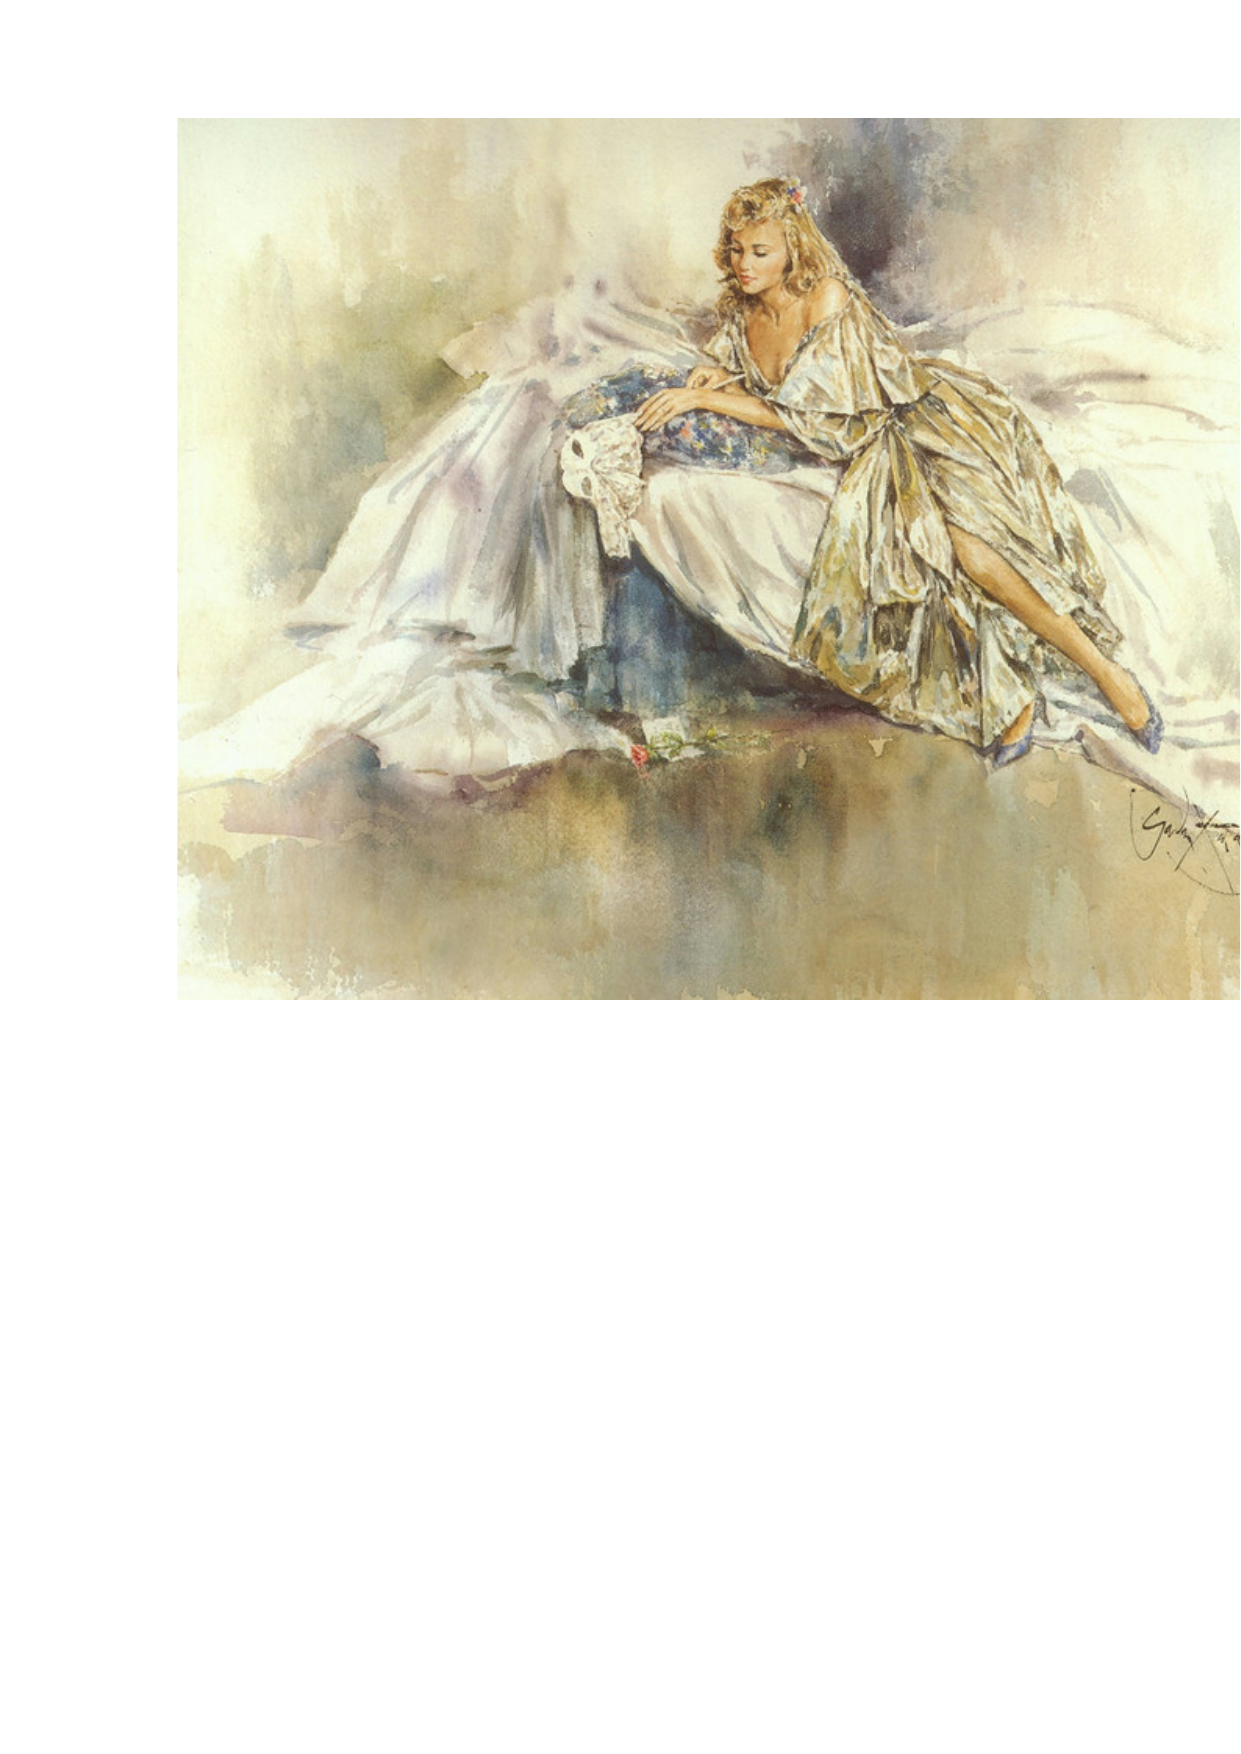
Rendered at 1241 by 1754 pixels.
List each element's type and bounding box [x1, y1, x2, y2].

picture [177, 118, 1241, 1000]
